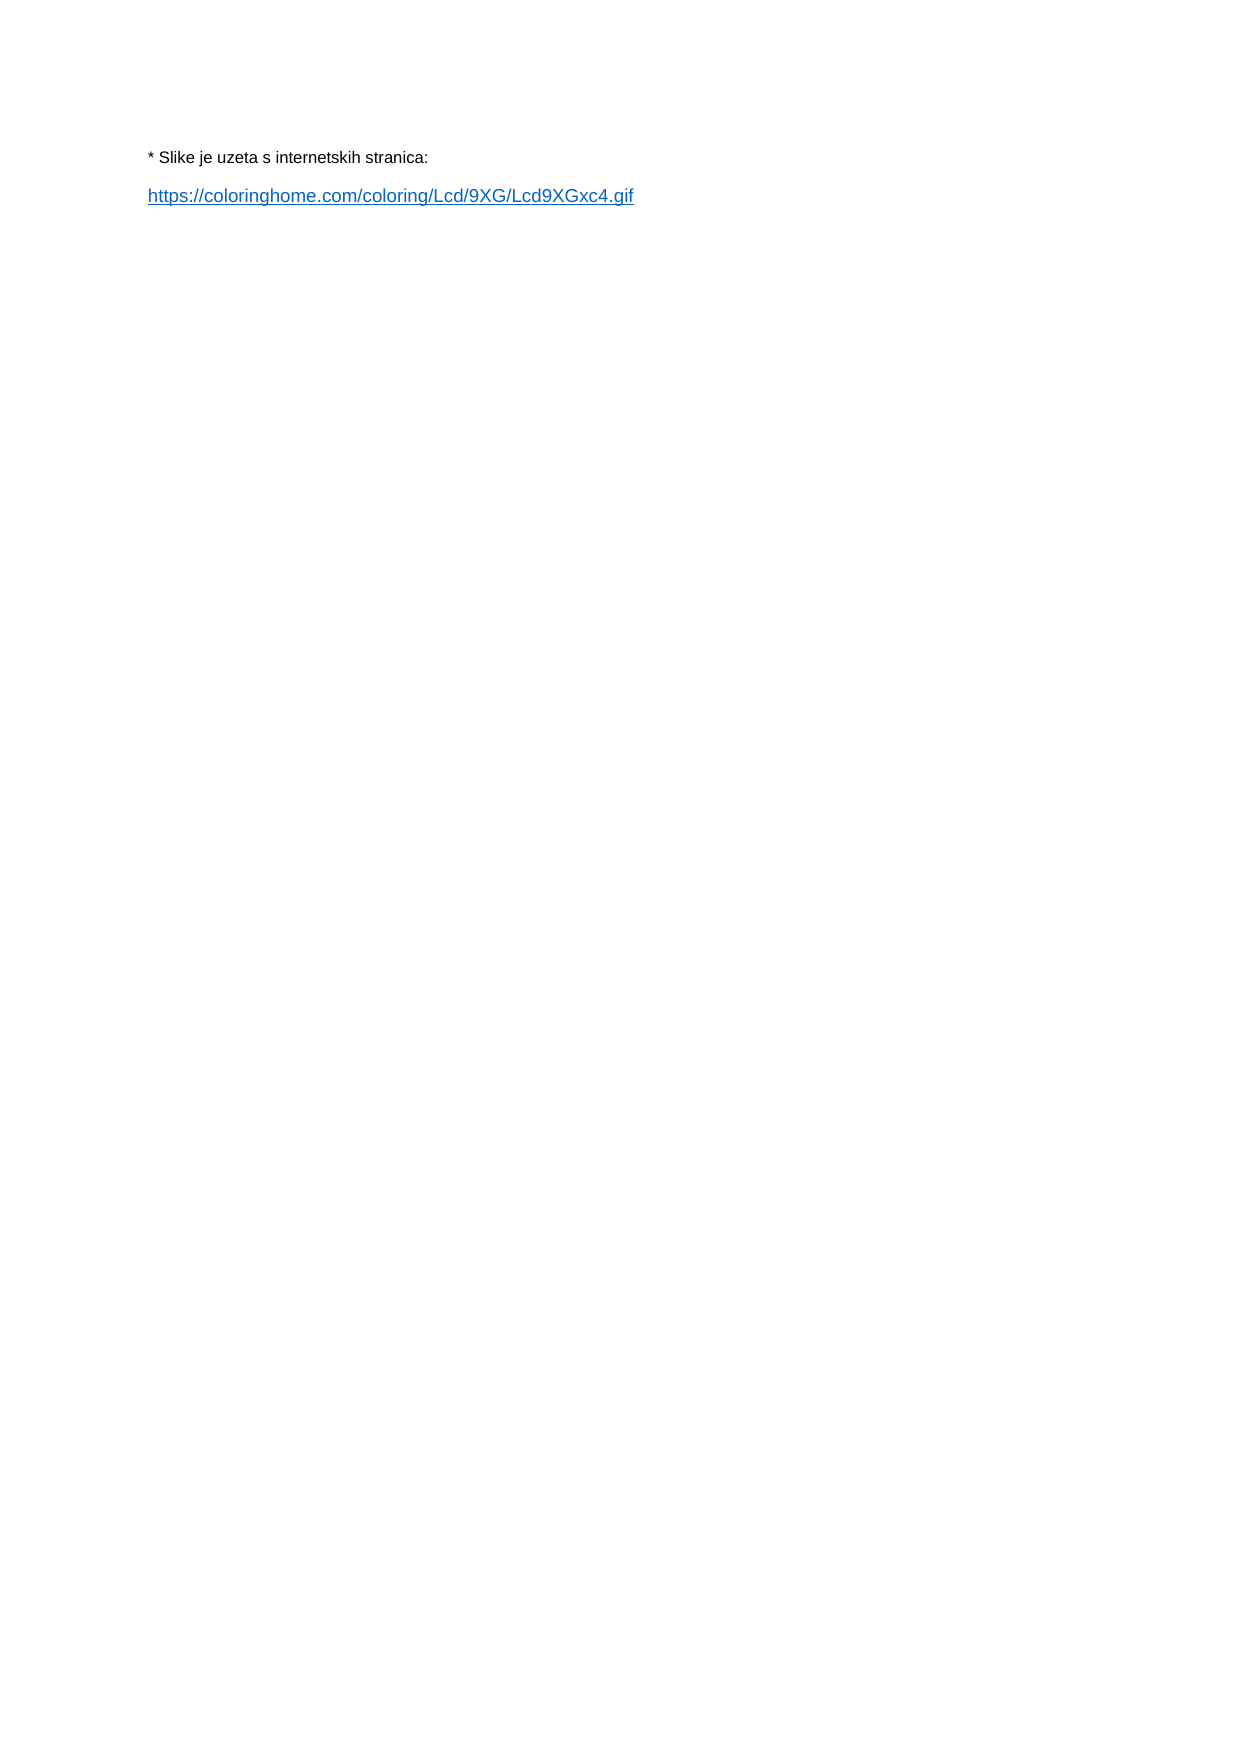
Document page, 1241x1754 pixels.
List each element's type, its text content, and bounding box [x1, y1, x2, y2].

text * Slike je uzeta s internetskih stranica: [148, 148, 1093, 167]
text https://coloringhome.com/coloring/Lcd/9XG/Lcd9XGxc4.gif [148, 185, 1093, 206]
